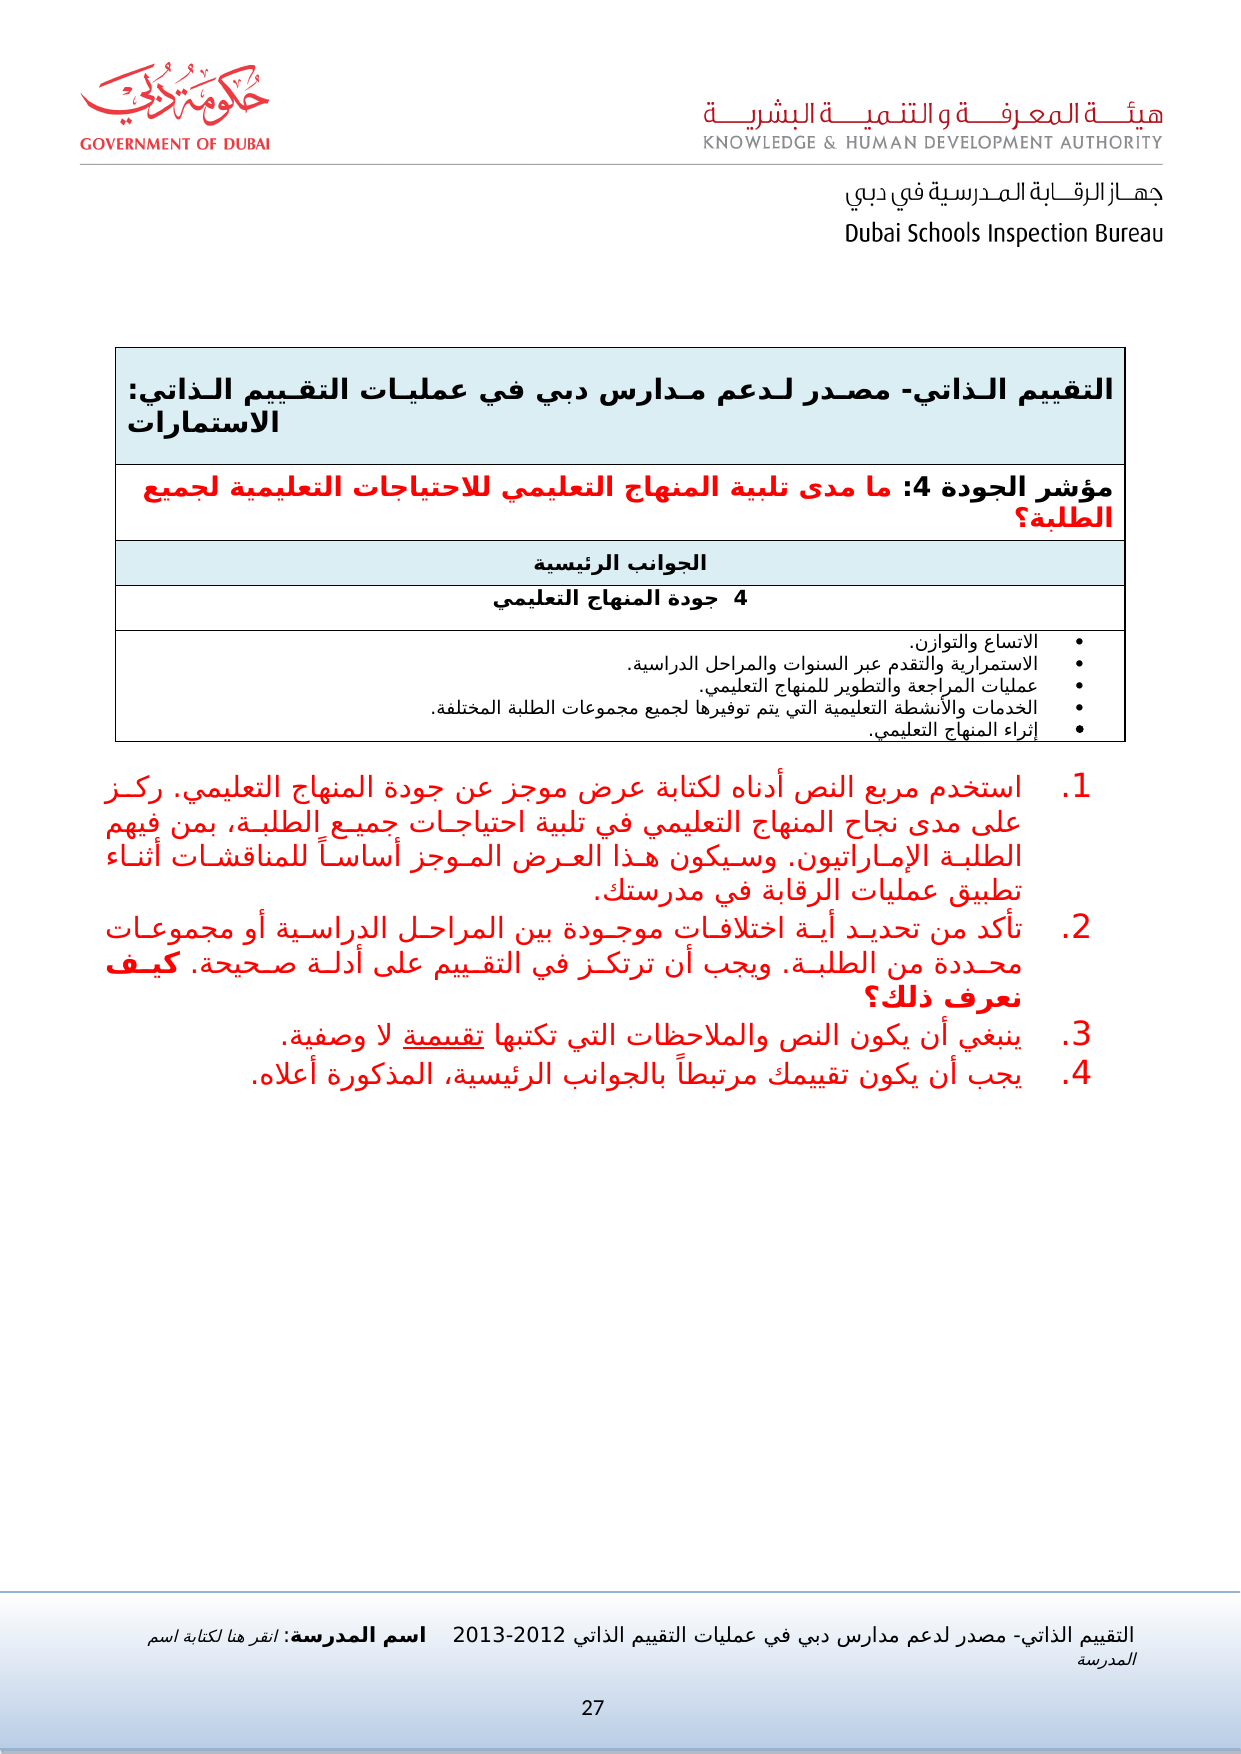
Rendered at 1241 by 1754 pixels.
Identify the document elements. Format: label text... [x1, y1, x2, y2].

list استخدم مربع النص أدناه لكتابة عرض موجز عن جودة المنهاج التعليمي. ركز على مدى نجاح المنهاج التعليمي في تلبية احتياجات جميع الطلبة، بمن فيهم الطلبة الإماراتيون. وسيكون هذا العرض الموجز أساساً للمناقشات أثناء تطبيق عمليات الرقابة في مدرستك. [105, 767, 1060, 908]
picture [79, 62, 1163, 247]
table_cell 4 جودة المنهاج التعليمي [116, 586, 1124, 630]
table_cell الجوانب الرئيسية [116, 541, 1124, 585]
table_header التقييم الذاتي- مصدر لدعم مدارس دبي في عمليات التقييم الذاتي: الاستمارات [116, 348, 1124, 464]
table_cell مؤشر الجودة 4: ما مدى تلبية المنهاج التعليمي للاحتياجات التعليمية لجميع الطلبة؟ [116, 465, 1124, 540]
list يجب أن يكون تقييمك مرتبطاً بالجوانب الرئيسية، المذكورة أعلاه. [105, 1053, 1060, 1092]
list تأكد من تحديد أية اختلافات موجودة بين المراحل الدراسية أو مجموعات محددة من الطلبة. ويجب أن ترتكز في التقييم على أدلة صحيحة. كيف نعرف ذلك؟ [105, 908, 1060, 1014]
list ينبغي أن يكون النص والملاحظات التي تكتبها تقييمية لا وصفية. [105, 1014, 1060, 1053]
table_cell الاتساع والتوازن. الاستمرارية والتقدم عبر السنوات والمراحل الدراسية. عمليات المراجعة والتطوير للمنهاج التعليمي. الخدمات والأنشطة التعليمية التي يتم توفيرها لجميع مجموعات الطلبة المختلفة. إثراء المنهاج التعليمي. [116, 631, 1124, 741]
